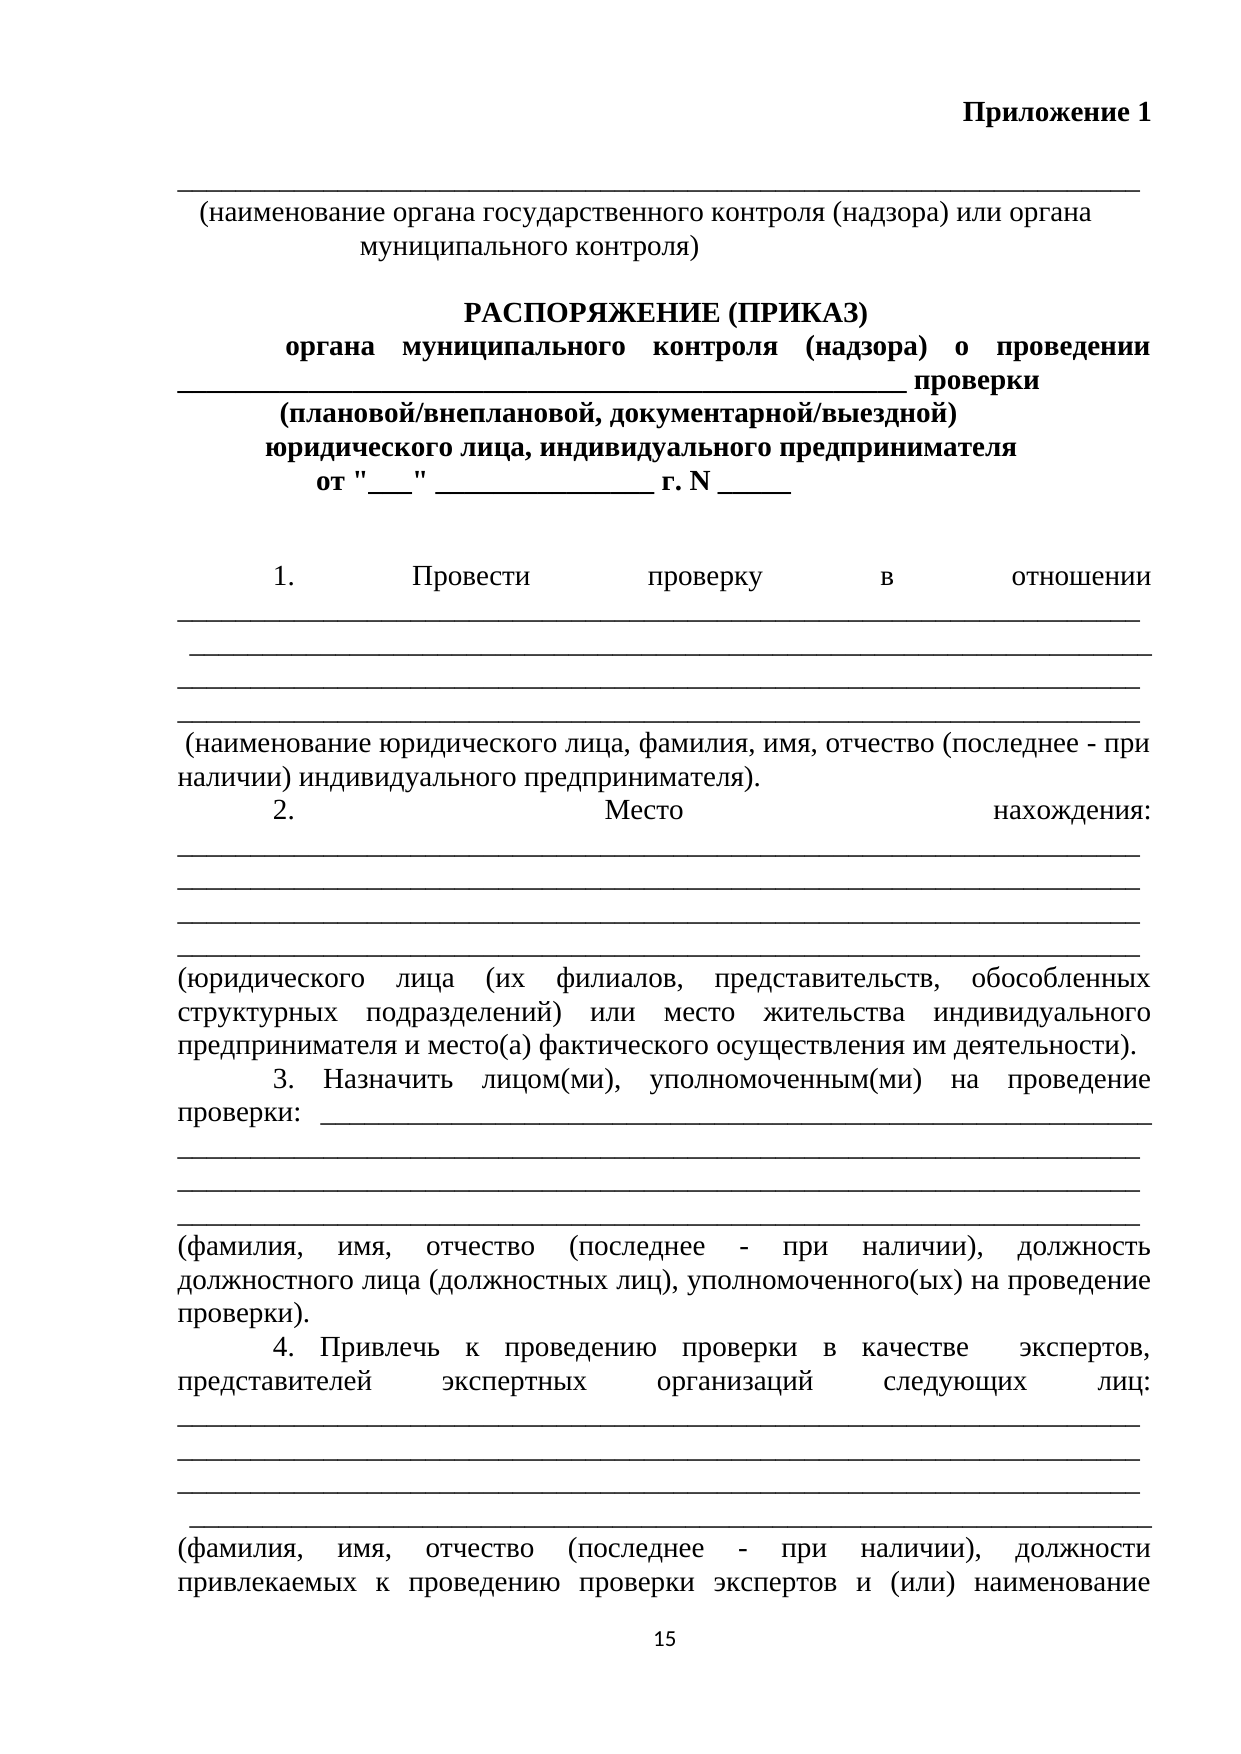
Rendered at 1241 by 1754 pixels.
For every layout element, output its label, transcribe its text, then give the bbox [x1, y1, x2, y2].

text муниципального контроля) [177, 228, 1152, 261]
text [177, 1497, 1152, 1597]
text (плановой/внеплановой, документарной/выездной) [177, 396, 1152, 429]
text от "___" _______________ г. N _____ [177, 463, 1152, 496]
text юридического лица, индивидуального предпринимателя [177, 429, 1152, 463]
text 4. Привлечь к проведению проверки в качестве экспертов, представителей экспертных организаций следующих лиц: __________________________________________________________________ ____________________________________________________________________________________________________________________________________ [177, 1329, 1152, 1497]
text (наименование органа государственного контроля (надзора) или органа [177, 194, 1152, 228]
text 3. Назначить лицом(ми), уполномоченным(ми) на проведение проверки: _________________________________________________________ ____________________________________________________________________________________________________________________________________ __________________________________________________________________ (фамилия, имя, отчество (последнее - при наличии), должность должностного лица (должностных лиц), уполномоченного(ых) на проведение проверки). [177, 1061, 1152, 1329]
text 1. Провести проверку в отношении __________________________________________________________________ [177, 558, 1152, 625]
text органа муниципального контроля (надзора) о проведении __________________________________________________ проверки [177, 328, 1152, 396]
text __________________________________________________________________ [177, 161, 1152, 194]
text 2. Место нахождения: __________________________________________________________________ ____________________________________________________________________________________________________________________________________ __________________________________________________________________ (юридического лица (их филиалов, представительств, обособленных структурных подразделений) или место жительства индивидуального предпринимателя и место(а) фактического осуществления им деятельности). [177, 792, 1152, 1061]
text (наименование юридического лица, фамилия, имя, отчество (последнее - при наличии) индивидуального предпринимателя). [177, 725, 1152, 792]
text Приложение 1 [177, 94, 1152, 127]
text РАСПОРЯЖЕНИЕ (ПРИКАЗ) [177, 295, 1152, 328]
text __________________________________________________________________ ____________________________________________________________________________________________________________________________________ [177, 625, 1152, 725]
